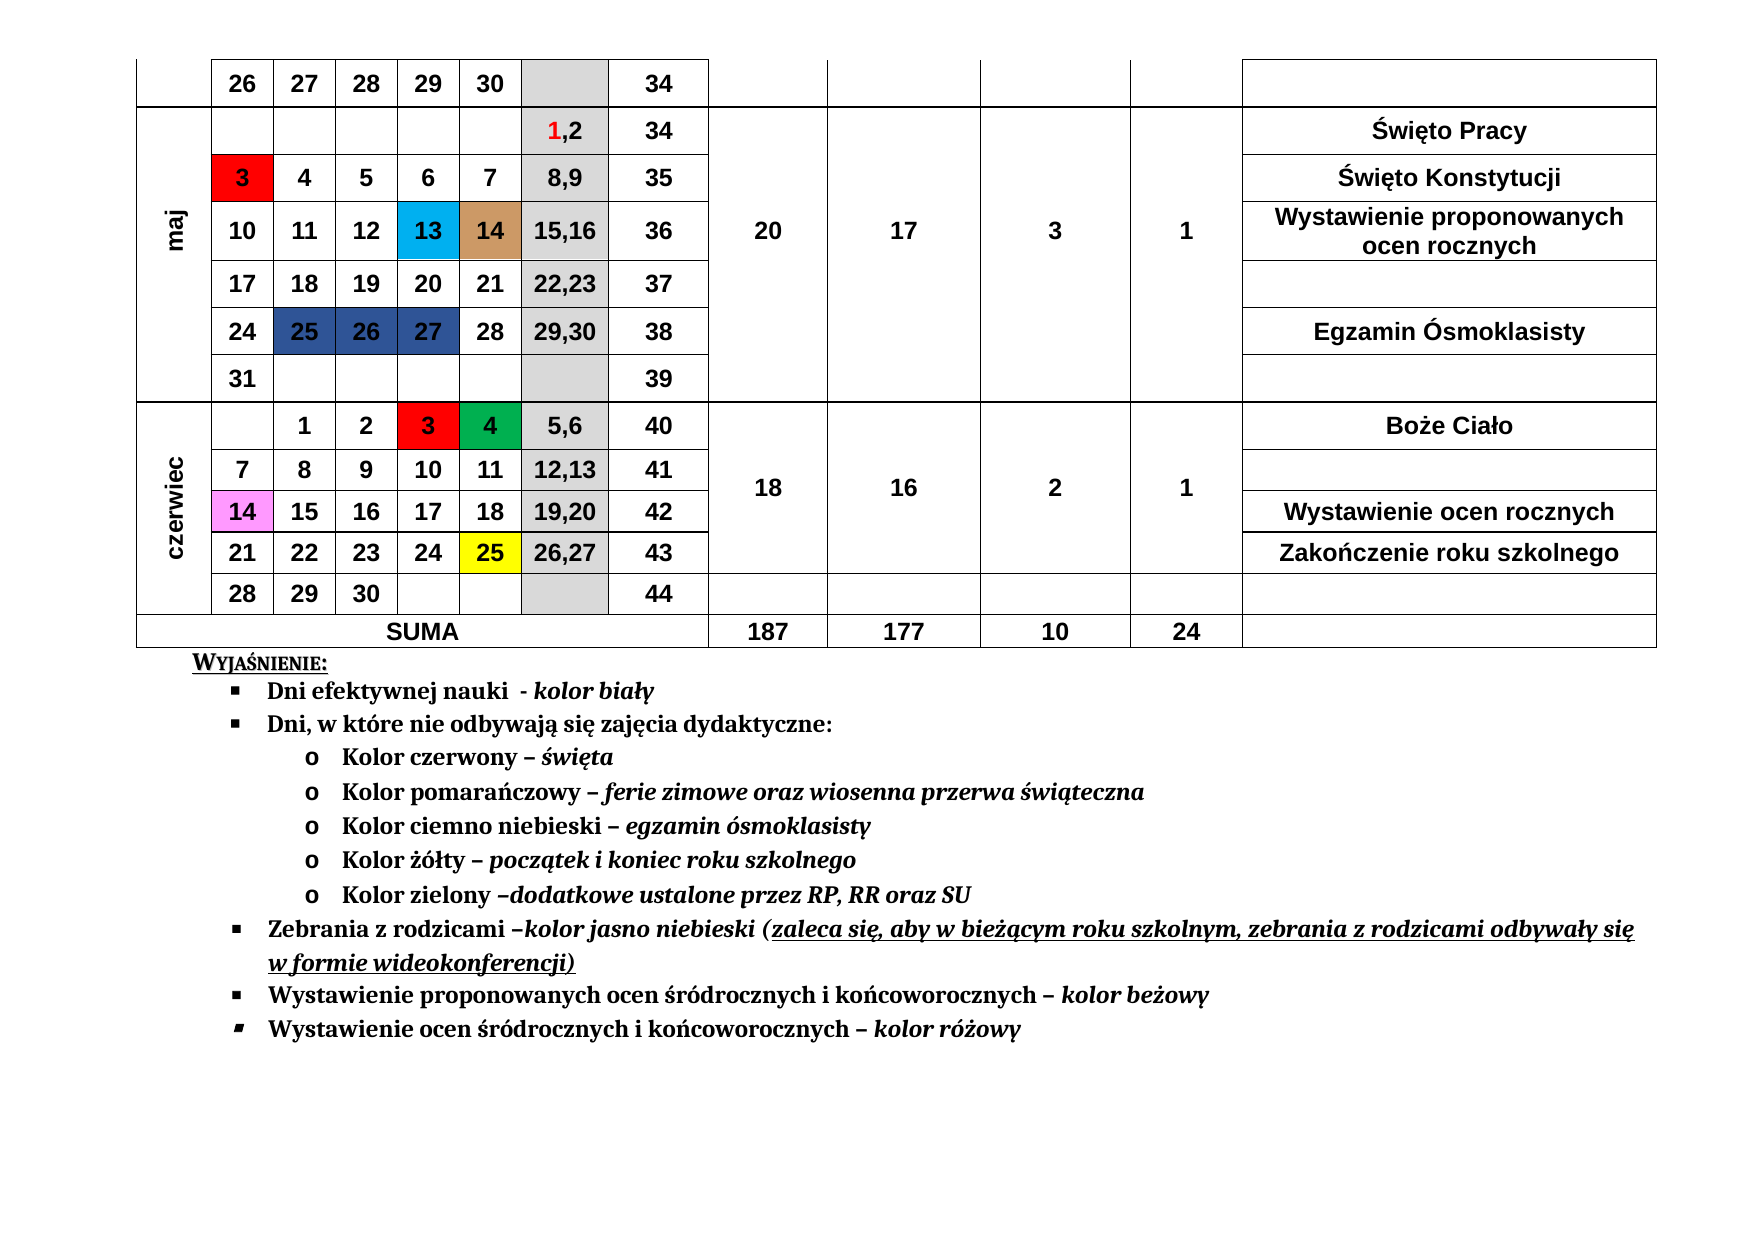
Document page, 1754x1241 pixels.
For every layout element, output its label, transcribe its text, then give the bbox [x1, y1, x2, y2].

table_cell 24 [1131, 615, 1242, 647]
table_cell 28 [336, 60, 397, 106]
table_cell [460, 108, 521, 154]
table_cell 4 [460, 403, 521, 449]
table_cell 20 [709, 108, 827, 354]
table_cell 2 [981, 403, 1130, 573]
table_cell 29 [274, 574, 335, 614]
table_cell 3 [398, 403, 459, 449]
table_cell 26,27 [522, 533, 608, 573]
table_cell 35 [609, 155, 708, 201]
table_cell 37 [609, 261, 708, 307]
table_cell 8 [274, 450, 335, 490]
list Kolor zielony –dodatkowe ustalone przez RP, RR oraz SU [304, 881, 1636, 911]
table_cell [1131, 354, 1242, 401]
table_cell 24 [212, 308, 273, 354]
table_cell [827, 59, 980, 106]
table_cell 22 [274, 533, 335, 573]
table_cell czerwiec [137, 403, 211, 614]
table_cell 12 [336, 202, 397, 259]
table_cell SUMA [137, 615, 708, 647]
table_cell 10 [981, 615, 1130, 647]
table_cell 44 [609, 574, 708, 614]
table_cell 22,23 [522, 261, 608, 307]
list Kolor żółty – początek i koniec roku szkolnego [304, 846, 1636, 876]
table_cell [398, 574, 459, 614]
table_cell 30 [336, 574, 397, 614]
table_cell 187 [709, 615, 827, 647]
table_cell 29 [398, 60, 459, 106]
table_cell 16 [336, 491, 397, 531]
table_cell Wystawienie proponowanych ocen rocznych [1243, 202, 1656, 259]
table_cell 1 [274, 403, 335, 449]
table_cell 6 [398, 155, 459, 201]
table_cell [828, 354, 980, 401]
table_cell 5 [336, 155, 397, 201]
table_cell 18 [709, 403, 827, 573]
table_cell 7 [460, 155, 521, 201]
table_cell 42 [609, 491, 708, 531]
table_cell Święto Pracy [1243, 108, 1656, 154]
table_cell 13 [398, 202, 459, 259]
table_cell [981, 574, 1130, 614]
table_cell 36 [609, 202, 708, 259]
table_cell [980, 59, 1130, 106]
table_cell 39 [609, 355, 708, 401]
table_cell [709, 354, 827, 401]
table_cell [460, 574, 521, 614]
table_cell 40 [609, 403, 708, 449]
list Wystawienie ocen śródrocznych i końcoworocznych – kolor różowy [231, 1014, 1636, 1043]
table_cell [1243, 355, 1656, 401]
table_cell 27 [398, 308, 459, 354]
table_cell [398, 108, 459, 154]
table_cell 25 [460, 533, 521, 573]
table_cell 9 [336, 450, 397, 490]
table_cell 25 [274, 308, 335, 354]
table_cell Wystawienie ocen rocznych [1243, 491, 1656, 531]
list Wystawienie proponowanych ocen śródrocznych i końcoworocznych – kolor beżowy [231, 981, 1636, 1010]
list Kolor pomarańczowy – ferie zimowe oraz wiosenna przerwa świąteczna [304, 777, 1636, 807]
table_cell [709, 59, 827, 106]
table_cell [522, 574, 608, 614]
table_cell [1243, 261, 1656, 307]
list Dni, w które nie odbywają się zajęcia dydaktyczne: [229, 710, 1636, 739]
table_cell 17 [398, 491, 459, 531]
table_cell 14 [212, 491, 273, 531]
table_cell [1243, 450, 1656, 490]
table_cell Święto Konstytucji [1243, 155, 1656, 201]
table_cell [336, 108, 397, 154]
table_cell 15,16 [522, 202, 608, 259]
table_cell Zakończenie roku szkolnego [1243, 533, 1656, 573]
list Kolor czerwony – święta [304, 743, 1636, 773]
table_cell 18 [274, 261, 335, 307]
table_cell 23 [336, 533, 397, 573]
table_cell 34 [609, 108, 708, 154]
table_cell 26 [212, 60, 273, 106]
list Zebrania z rodzicami –kolor jasno niebieski (zaleca się, aby w bieżącym roku szkolnym, zebrania z rodzicami odbywały się w formie wideokonferencji) [231, 915, 1636, 977]
table_cell [137, 59, 211, 106]
table_cell 28 [212, 574, 273, 614]
table_cell [212, 108, 273, 154]
table_cell [1243, 615, 1656, 647]
table_cell Boże Ciało [1243, 403, 1656, 449]
table_cell [709, 574, 827, 614]
table_cell 20 [398, 261, 459, 307]
list Dni efektywnej nauki - kolor biały [229, 677, 1636, 706]
table_cell 3 [981, 108, 1130, 354]
table_cell 19,20 [522, 491, 608, 531]
table_cell 14 [460, 202, 521, 259]
table_cell 21 [212, 533, 273, 573]
table_cell 30 [460, 60, 521, 106]
table_cell [522, 355, 608, 401]
table_cell 34 [609, 60, 708, 106]
table_cell 1,2 [522, 108, 608, 154]
table_cell 4 [274, 155, 335, 201]
table_cell 41 [609, 450, 708, 490]
table_cell [828, 574, 980, 614]
table_cell 17 [828, 108, 980, 354]
table_cell [336, 355, 397, 401]
text Wyjaśnienie: [118, 648, 1636, 677]
table_cell 18 [460, 491, 521, 531]
table_cell [460, 355, 521, 401]
table_cell [1131, 574, 1242, 614]
table_cell [398, 355, 459, 401]
table_cell 28 [460, 308, 521, 354]
table_cell 27 [274, 60, 335, 106]
table_cell [981, 354, 1130, 401]
table_cell [212, 403, 273, 449]
table_cell [137, 354, 211, 401]
table_cell 8,9 [522, 155, 608, 201]
table_cell 15 [274, 491, 335, 531]
table_cell 16 [828, 403, 980, 573]
table_cell [274, 355, 335, 401]
table_cell 10 [398, 450, 459, 490]
table_cell 21 [460, 261, 521, 307]
table_cell 177 [828, 615, 980, 647]
table_cell 1 [1131, 403, 1242, 573]
table_cell 38 [609, 308, 708, 354]
table_cell 29,30 [522, 308, 608, 354]
table_cell 12,13 [522, 450, 608, 490]
table_cell 19 [336, 261, 397, 307]
table_cell 11 [460, 450, 521, 490]
table_cell 1 [1131, 108, 1242, 354]
table_cell 10 [212, 202, 273, 259]
table_cell 31 [212, 355, 273, 401]
table_cell [522, 60, 608, 106]
list Kolor ciemno niebieski – egzamin ósmoklasisty [304, 812, 1636, 842]
table_cell [1243, 574, 1656, 614]
table_cell 2 [336, 403, 397, 449]
table_cell 7 [212, 450, 273, 490]
table_cell 43 [609, 533, 708, 573]
table_cell [274, 108, 335, 154]
table_cell 3 [212, 155, 273, 201]
table_cell 17 [212, 261, 273, 307]
table_cell 24 [398, 533, 459, 573]
table_cell [1130, 59, 1242, 106]
table_cell Egzamin Ósmoklasisty [1243, 308, 1656, 354]
table_cell 26 [336, 308, 397, 354]
table_cell 5,6 [522, 403, 608, 449]
table_cell maj [137, 108, 211, 354]
table_cell 11 [274, 202, 335, 259]
table_cell [1243, 60, 1656, 106]
